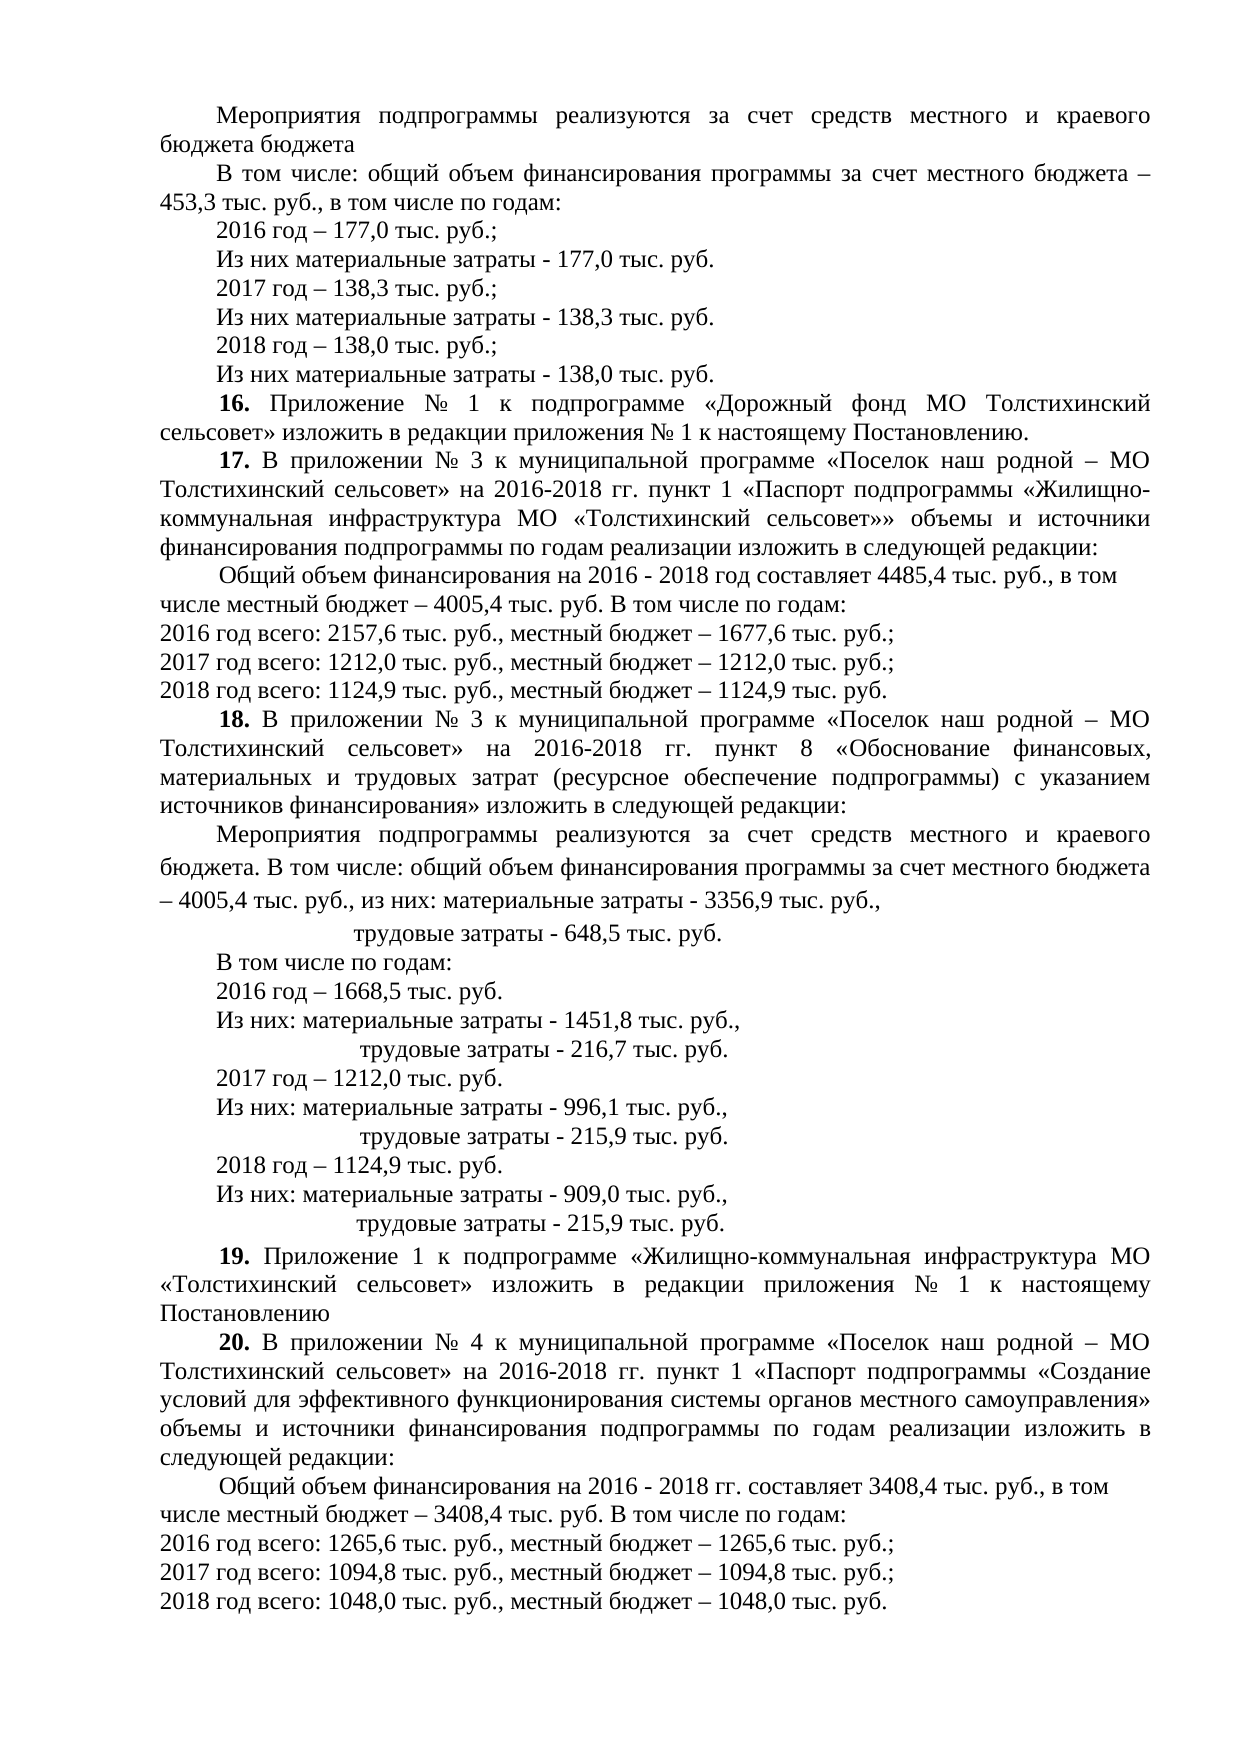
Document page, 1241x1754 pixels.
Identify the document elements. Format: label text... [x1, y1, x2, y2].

text 2018 год – 1124,9 тыс. руб. [159, 1150, 1152, 1179]
text 2016 год – 177,0 тыс. руб.; [159, 215, 1152, 244]
text 18. В приложении № 3 к муниципальной программе «Поселок наш родной – МО Толстихинский сельсовет» на 2016-2018 гг. пункт 8 «Обоснование финансовых, материальных и трудовых затрат (ресурсное обеспечение подпрограммы) с указанием источников финансирования» изложить в следующей редакции: [159, 704, 1152, 819]
text трудовые затраты - 215,9 тыс. руб. [159, 1121, 1152, 1150]
text 2018 год – 138,0 тыс. руб.; [159, 330, 1152, 359]
text 2016 год всего: 2157,6 тыс. руб., местный бюджет – 1677,6 тыс. руб.; [159, 618, 1152, 647]
text 2017 год всего: 1094,8 тыс. руб., местный бюджет – 1094,8 тыс. руб.; [159, 1557, 1152, 1586]
text Из них материальные затраты - 177,0 тыс. руб. [159, 244, 1152, 273]
text 2016 год всего: 1265,6 тыс. руб., местный бюджет – 1265,6 тыс. руб.; [159, 1528, 1152, 1557]
text 2017 год – 138,3 тыс. руб.; [159, 273, 1152, 302]
text 2018 год всего: 1124,9 тыс. руб., местный бюджет – 1124,9 тыс. руб. [159, 675, 1152, 704]
text 2018 год всего: 1048,0 тыс. руб., местный бюджет – 1048,0 тыс. руб. [159, 1586, 1152, 1614]
text 19. Приложение 1 к подпрограмме «Жилищно-коммунальная инфраструктура МО «Толстихинский сельсовет» изложить в редакции приложения № 1 к настоящему Постановлению [159, 1241, 1152, 1327]
text трудовые затраты - 215,9 тыс. руб. [159, 1208, 1152, 1237]
text 16. Приложение № 1 к подпрограмме «Дорожный фонд МО Толстихинский сельсовет» изложить в редакции приложения № 1 к настоящему Постановлению. [159, 388, 1152, 445]
text В том числе: общий объем финансирования программы за счет местного бюджета – 453,3 тыс. руб., в том числе по годам: [159, 158, 1152, 215]
text Мероприятия подпрограммы реализуются за счет средств местного и краевого бюджета бюджета [159, 100, 1152, 158]
text Из них: материальные затраты - 996,1 тыс. руб., [159, 1092, 1152, 1121]
text трудовые затраты - 648,5 тыс. руб. [159, 918, 1152, 947]
text Общий объем финансирования на 2016 - 2018 год составляет 4485,4 тыс. руб., в том числе местный бюджет – 4005,4 тыс. руб. В том числе по годам: [159, 560, 1152, 618]
text Из них материальные затраты - 138,3 тыс. руб. [159, 302, 1152, 330]
list 20. В приложении № 4 к муниципальной программе «Поселок наш родной – МО Толстихинский сельсовет» на 2016-2018 гг. пункт 1 «Паспорт подпрограммы «Создание условий для эффективного функционирования системы органов местного самоуправления» объемы и источники финансирования подпрограммы по годам реализации изложить в следующей редакции: [159, 1327, 1152, 1471]
text 17. В приложении № 3 к муниципальной программе «Поселок наш родной – МО Толстихинский сельсовет» на 2016-2018 гг. пункт 1 «Паспорт подпрограммы «Жилищно-коммунальная инфраструктура МО «Толстихинский сельсовет»» объемы и источники финансирования подпрограммы по годам реализации изложить в следующей редакции: [159, 445, 1152, 560]
text Из них материальные затраты - 138,0 тыс. руб. [159, 359, 1152, 388]
text 2016 год – 1668,5 тыс. руб. [159, 976, 1152, 1005]
text трудовые затраты - 216,7 тыс. руб. [159, 1034, 1152, 1063]
text 2017 год всего: 1212,0 тыс. руб., местный бюджет – 1212,0 тыс. руб.; [159, 647, 1152, 675]
text 2017 год – 1212,0 тыс. руб. [159, 1063, 1152, 1092]
text В том числе по годам: [159, 947, 1152, 976]
text Из них: материальные затраты - 1451,8 тыс. руб., [159, 1005, 1152, 1034]
text Мероприятия подпрограммы реализуются за счет средств местного и краевого бюджета. В том числе: общий объем финансирования программы за счет местного бюджета – 4005,4 тыс. руб., из них: материальные затраты - 3356,9 тыс. руб., [159, 819, 1152, 914]
text Из них: материальные затраты - 909,0 тыс. руб., [159, 1179, 1152, 1208]
text Общий объем финансирования на 2016 - 2018 гг. составляет 3408,4 тыс. руб., в том числе местный бюджет – 3408,4 тыс. руб. В том числе по годам: [159, 1471, 1152, 1528]
